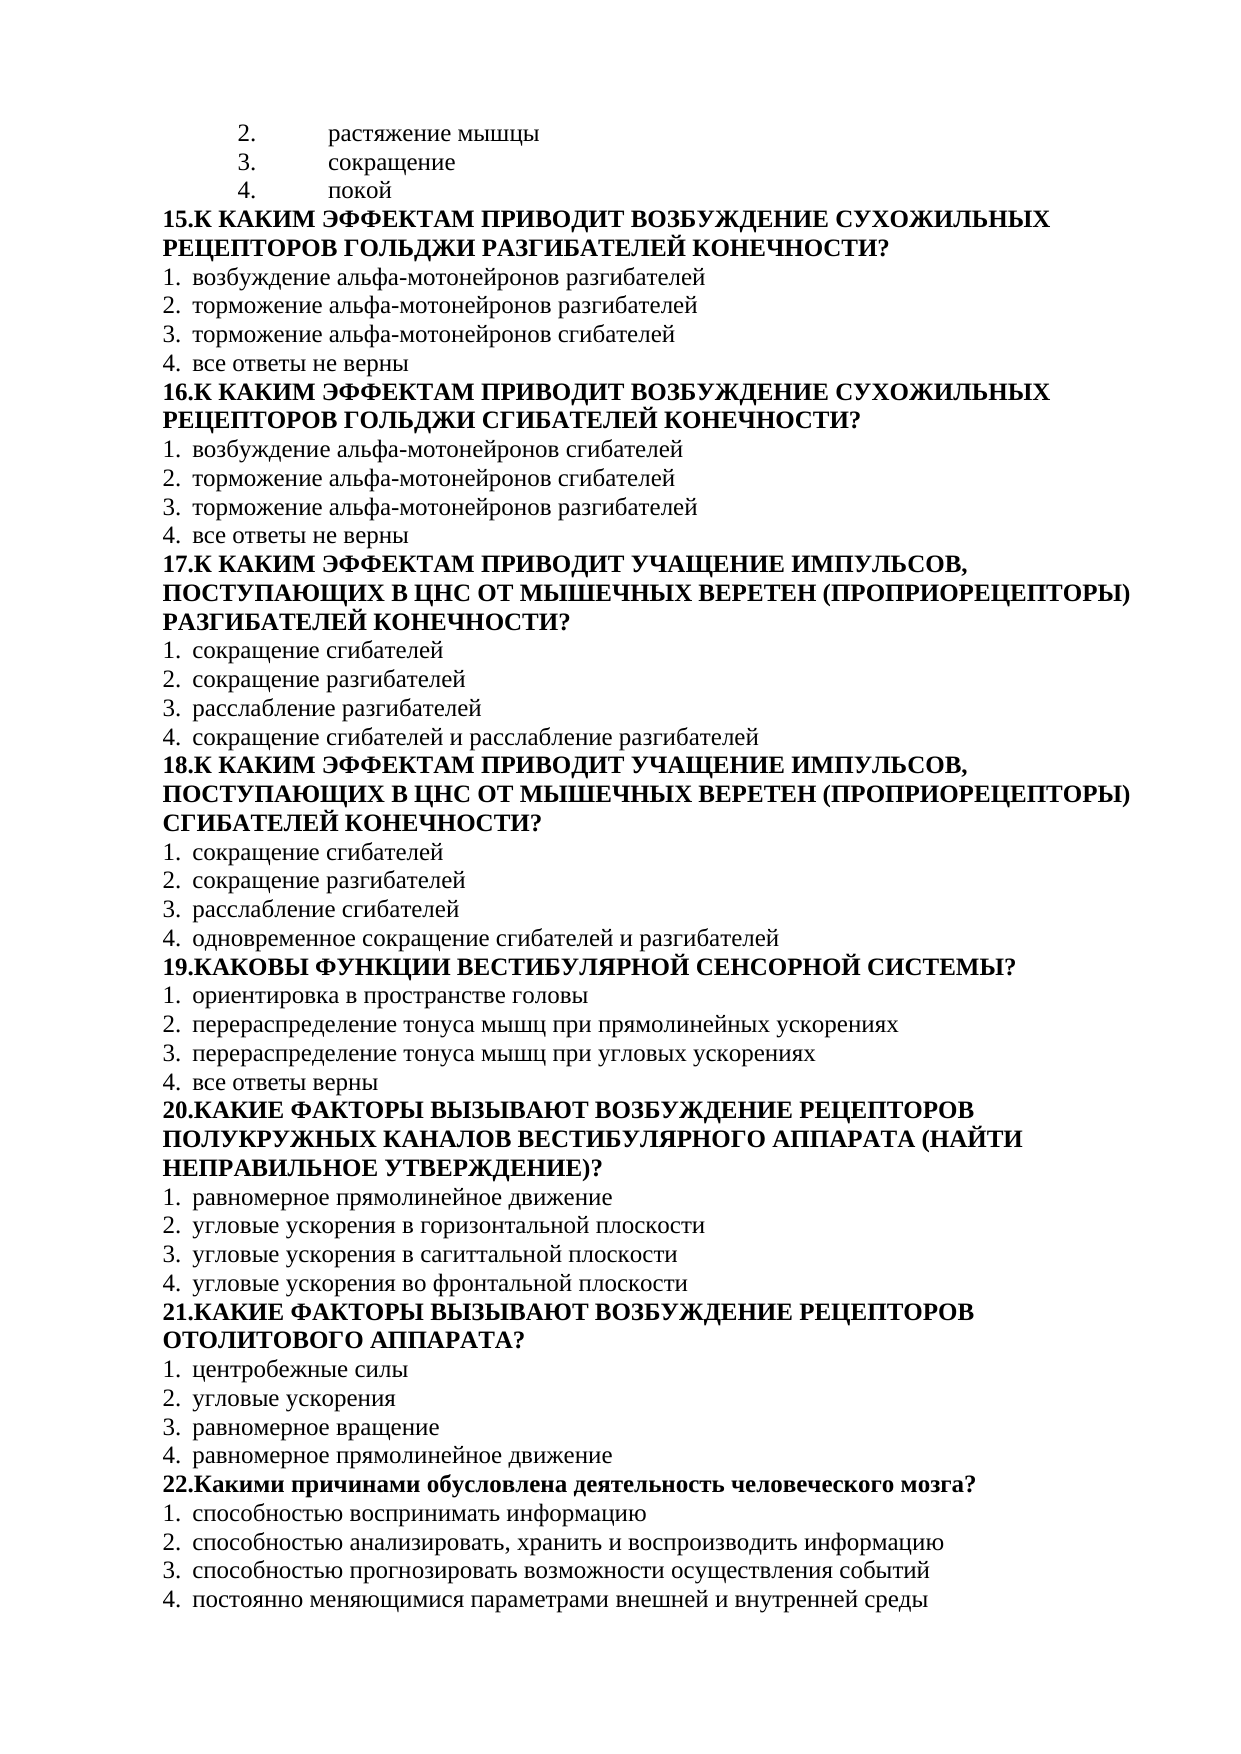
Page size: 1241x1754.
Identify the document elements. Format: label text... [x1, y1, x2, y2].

list сокращение разгибателей [162, 664, 1152, 693]
text 15.К КАКИМ ЭФФЕКТАМ ПРИВОДИТ ВОЗБУЖДЕНИЕ СУХОЖИЛЬНЫХ РЕЦЕПТОРОВ ГОЛЬДЖИ РАЗГИБАТЕЛЕЙ КОНЕЧНОСТИ? [162, 204, 1152, 262]
list все ответы верны [162, 1067, 1152, 1096]
list все ответы не верны [162, 348, 1152, 377]
list сокращение сгибателей [162, 837, 1152, 866]
list возбуждение альфа-мотонейронов разгибателей [162, 262, 1152, 291]
list торможение альфа-мотонейронов сгибателей [162, 319, 1152, 348]
list угловые ускорения во фронтальной плоскости [162, 1268, 1152, 1297]
list равномерное прямолинейное движение [162, 1182, 1152, 1211]
list сокращение сгибателей и расслабление разгибателей [162, 722, 1152, 751]
list равномерное прямолинейное движение [162, 1441, 1152, 1469]
text 19.КАКОВЫ ФУНКЦИИ ВЕСТИБУЛЯРНОЙ СЕНСОРНОЙ СИСТЕМЫ? [162, 952, 1152, 981]
list растяжение мышцы [237, 118, 1152, 147]
text 17.К КАКИМ ЭФФЕКТАМ ПРИВОДИТ УЧАЩЕНИЕ ИМПУЛЬСОВ, ПОСТУПАЮЩИХ В ЦНС ОТ МЫШЕЧНЫХ ВЕРЕТЕН (ПРОПРИОРЕЦЕПТОРЫ) РАЗГИБАТЕЛЕЙ КОНЕЧНОСТИ? [162, 549, 1152, 636]
list перераспределение тонуса мышц при прямолинейных ускорениях [162, 1009, 1152, 1038]
list все ответы не верны [162, 521, 1152, 549]
list возбуждение альфа-мотонейронов сгибателей [162, 434, 1152, 463]
list способностью анализировать, хранить и воспроизводить информацию [162, 1527, 1152, 1556]
list угловые ускорения в сагиттальной плоскости [162, 1239, 1152, 1268]
text 18.К КАКИМ ЭФФЕКТАМ ПРИВОДИТ УЧАЩЕНИЕ ИМПУЛЬСОВ, ПОСТУПАЮЩИХ В ЦНС ОТ МЫШЕЧНЫХ ВЕРЕТЕН (ПРОПРИОРЕЦЕПТОРЫ) СГИБАТЕЛЕЙ КОНЕЧНОСТИ? [162, 751, 1152, 837]
list постоянно меняющимися параметрами внешней и внутренней среды [162, 1584, 1152, 1613]
text 21.КАКИЕ ФАКТОРЫ ВЫЗЫВАЮТ ВОЗБУЖДЕНИЕ РЕЦЕПТОРОВ ОТОЛИТОВОГО АППАРАТА? [162, 1297, 1152, 1354]
text 16.К КАКИМ ЭФФЕКТАМ ПРИВОДИТ ВОЗБУЖДЕНИЕ СУХОЖИЛЬНЫХ РЕЦЕПТОРОВ ГОЛЬДЖИ СГИБАТЕЛЕЙ КОНЕЧНОСТИ? [162, 377, 1152, 434]
list торможение альфа-мотонейронов разгибателей [162, 492, 1152, 521]
list торможение альфа-мотонейронов сгибателей [162, 463, 1152, 492]
list торможение альфа-мотонейронов разгибателей [162, 291, 1152, 319]
list угловые ускорения в горизонтальной плоскости [162, 1211, 1152, 1239]
list сокращение [237, 147, 1152, 176]
list угловые ускорения [162, 1383, 1152, 1412]
list перераспределение тонуса мышц при угловых ускорениях [162, 1038, 1152, 1067]
list сокращение разгибателей [162, 866, 1152, 894]
list способностью прогнозировать возможности осуществления событий [162, 1556, 1152, 1584]
list способностью воспринимать информацию [162, 1498, 1152, 1527]
list расслабление сгибателей [162, 894, 1152, 923]
list расслабление разгибателей [162, 693, 1152, 722]
list равномерное вращение [162, 1412, 1152, 1441]
list покой [237, 176, 1152, 204]
list центробежные силы [162, 1354, 1152, 1383]
text 20.КАКИЕ ФАКТОРЫ ВЫЗЫВАЮТ ВОЗБУЖДЕНИЕ РЕЦЕПТОРОВ ПОЛУКРУЖНЫХ КАНАЛОВ ВЕСТИБУЛЯРНОГО АППАРАТА (НАЙТИ НЕПРАВИЛЬНОЕ УТВЕРЖДЕНИЕ)? [162, 1096, 1152, 1182]
list одновременное сокращение сгибателей и разгибателей [162, 923, 1152, 952]
list сокращение сгибателей [162, 636, 1152, 664]
text 22.Какими причинами обусловлена деятельность человеческого мозга? [162, 1469, 1152, 1498]
list ориентировка в пространстве головы [162, 981, 1152, 1009]
